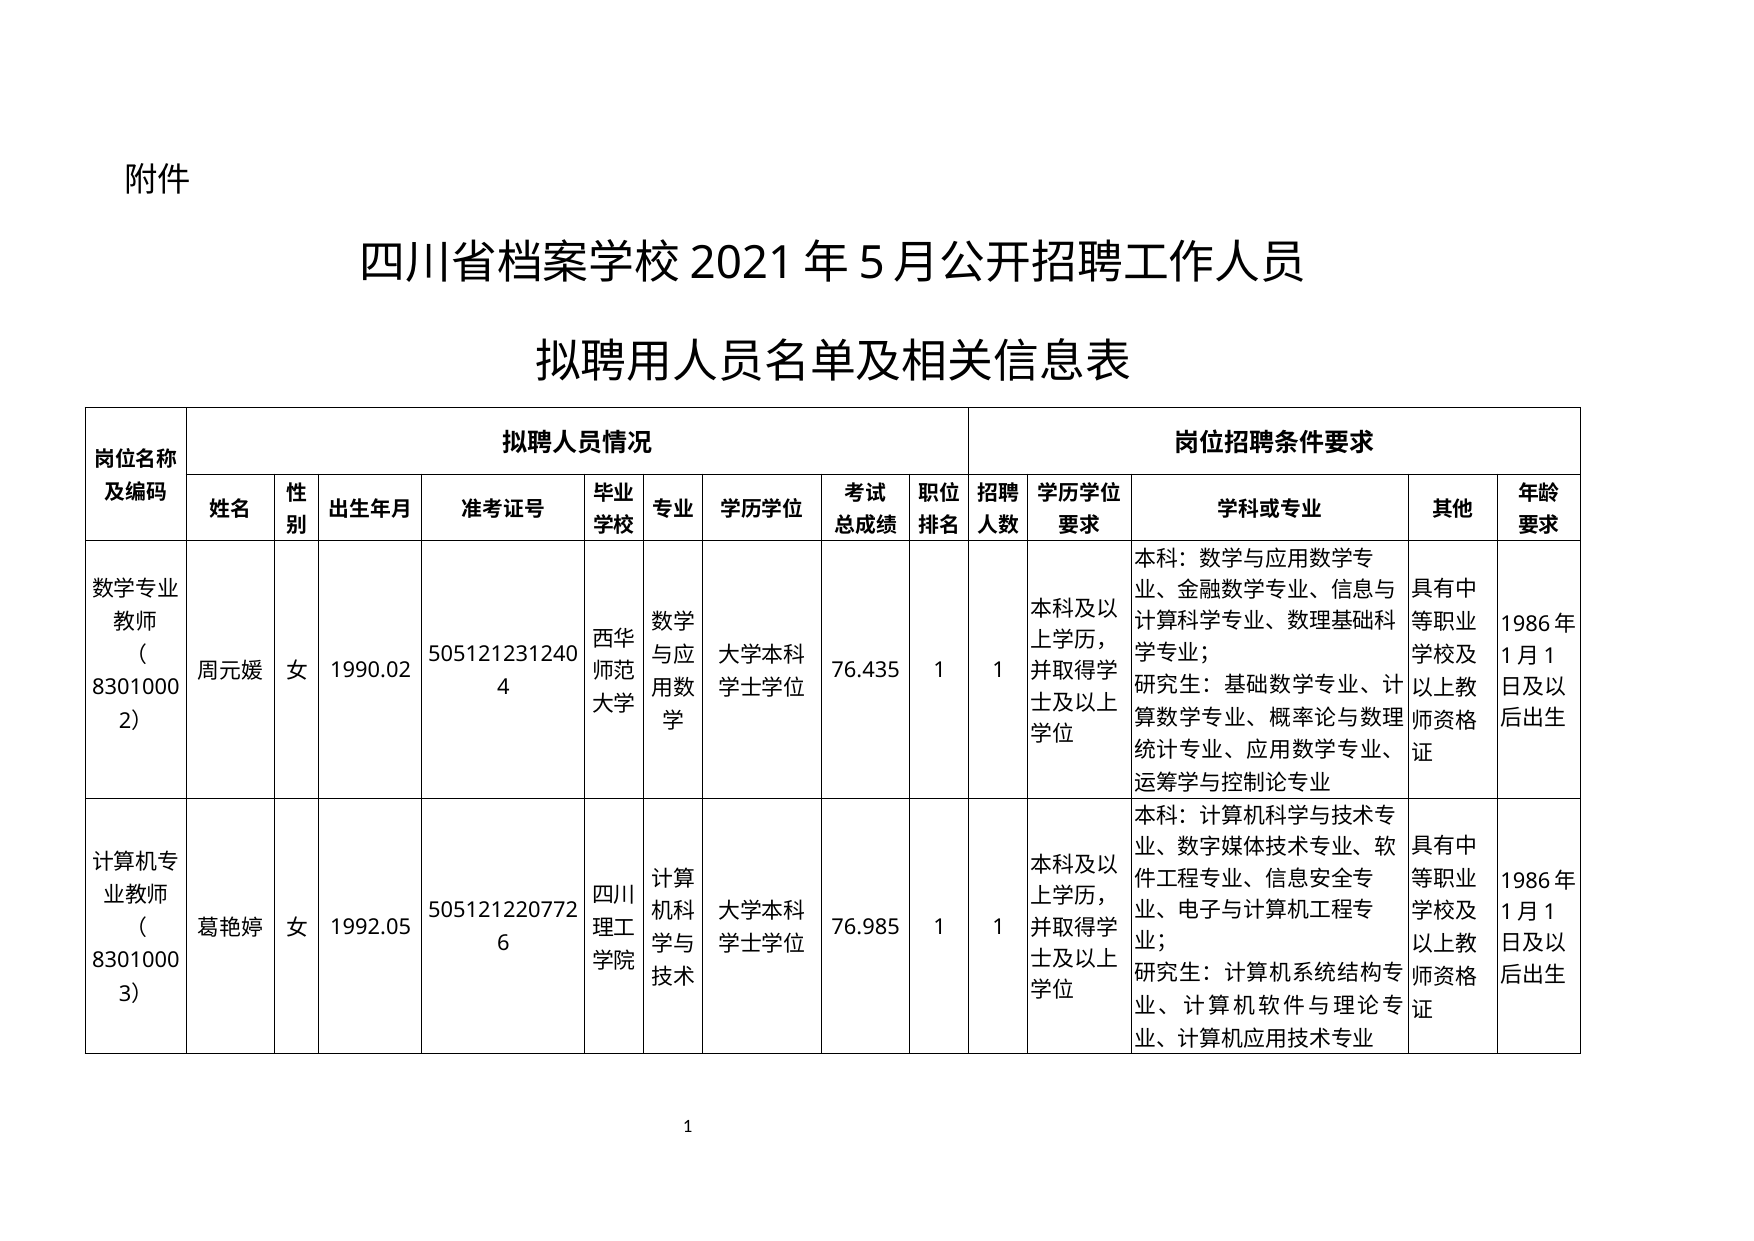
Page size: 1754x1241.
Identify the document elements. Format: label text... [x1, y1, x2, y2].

table_cell 1 [969, 799, 1027, 1053]
table_cell 本科：数学与应用数学专业、金融数学专业、信息与计算科学专业、数理基础科学专业； 研究生：基础数学专业、计算数学专业、概率论与数理统计专业、应用数学专业、运筹学与控制论专业 [1132, 541, 1408, 797]
table_cell 考试 总成绩 [822, 475, 909, 540]
table_cell 女 [275, 799, 318, 1053]
table_cell 1 [969, 541, 1027, 797]
table_cell 准考证号 [422, 475, 584, 540]
table_cell 西华师范大学 [585, 541, 643, 797]
table_header 岗位名称 及编码 [86, 408, 186, 540]
table_cell 女 [275, 541, 318, 797]
table_cell 1 [910, 799, 968, 1053]
table_cell 出生年月 [319, 475, 421, 540]
table_cell 数学专业教师 （83010002） [86, 541, 186, 797]
table_cell 本科：计算机科学与技术专业、数字媒体技术专业、软件工程专业、信息安全专业、电子与计算机工程专业； 研究生：计算机系统结构专业、计算机软件与理论专业、计算机应用技术专业 [1132, 799, 1408, 1053]
table_cell 姓名 [187, 475, 274, 540]
table_cell 职位排名 [910, 475, 968, 540]
table_cell 四川理工学院 [585, 799, 643, 1053]
table_cell 本科及以上学历，并取得学士及以上学位 [1028, 541, 1131, 797]
table_cell 学历学位 [703, 475, 821, 540]
table_cell 1992.05 [319, 799, 421, 1053]
table_cell 大学本科 学士学位 [703, 799, 821, 1053]
table_cell 5051212207726 [422, 799, 584, 1053]
table_cell 其他 [1409, 475, 1497, 540]
table_cell 76.435 [822, 541, 909, 797]
table_cell 具有中等职业学校及以上教师资格证 [1409, 541, 1497, 797]
text 附件 [124, 144, 1541, 210]
table_cell 大学本科 学士学位 [703, 541, 821, 797]
table_cell 葛艳婷 [187, 799, 274, 1053]
table_header 岗位招聘条件要求 [969, 408, 1580, 473]
table_cell 毕业 学校 [585, 475, 643, 540]
table_cell 1986年1月1日及以后出生 [1498, 541, 1580, 797]
table_cell 性别 [275, 475, 318, 540]
text 拟聘用人员名单及相关信息表 [124, 308, 1541, 407]
table_cell 周元媛 [187, 541, 274, 797]
table_cell 76.985 [822, 799, 909, 1053]
table_cell 年龄 要求 [1498, 475, 1580, 540]
table_cell 计算机科学与技术 [644, 799, 702, 1053]
table_cell 专业 [644, 475, 702, 540]
table_cell 1986年1月1日及以后出生 [1498, 799, 1580, 1053]
table_header 拟聘人员情况 [187, 408, 968, 473]
table_cell 1990.02 [319, 541, 421, 797]
table_cell 计算机专业教师 （83010003） [86, 799, 186, 1053]
text 四川省档案学校2021年5月公开招聘工作人员 [124, 210, 1541, 308]
table_cell 学历学位要求 [1028, 475, 1131, 540]
table_cell 5051212312404 [422, 541, 584, 797]
table_cell 1 [910, 541, 968, 797]
table_cell 学科或专业 [1132, 475, 1408, 540]
table_cell 数学与应用数学 [644, 541, 702, 797]
table_cell 本科及以上学历，并取得学士及以上学位 [1028, 799, 1131, 1053]
table_cell 具有中等职业学校及以上教师资格证 [1409, 799, 1497, 1053]
table_cell 招聘人数 [969, 475, 1027, 540]
